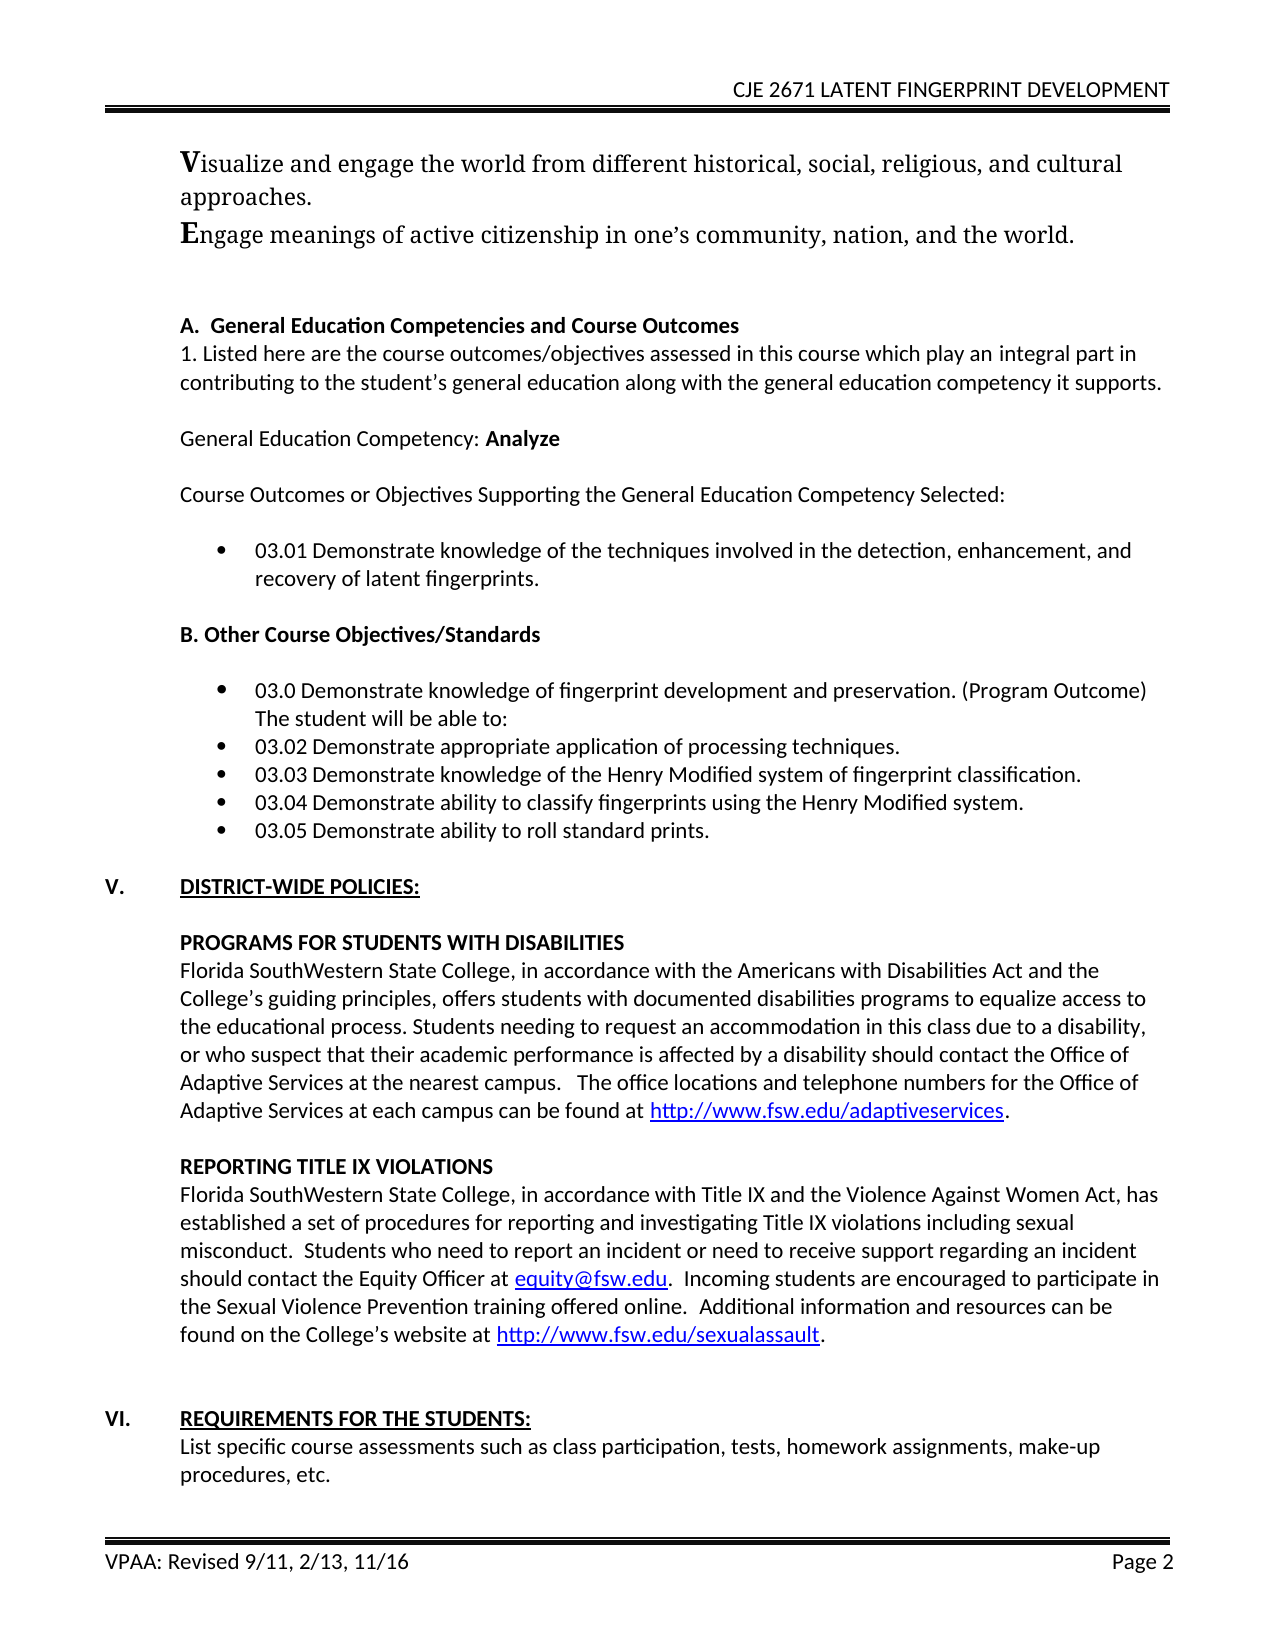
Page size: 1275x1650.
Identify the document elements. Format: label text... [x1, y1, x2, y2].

text 1. Listed here are the course outcomes/objectives assessed in this course which play an integral part in contributing to the student’s general education along with the general education competency it supports. [180, 339, 1170, 396]
text Visualize and engage the world from different historical, social, religious, and cultural approaches. [180, 142, 1170, 213]
text B. Other Course Objectives/Standards [105, 620, 1170, 648]
list DISTRICT-WIDE POLICIES: [105, 872, 1170, 900]
list 03.02 Demonstrate appropriate application of processing techniques. [217, 732, 1170, 760]
list 03.05 Demonstrate ability to roll standard prints. [217, 816, 1170, 844]
list 03.03 Demonstrate knowledge of the Henry Modified system of fingerprint classification. [217, 760, 1170, 788]
text Engage meanings of active citizenship in one’s community, nation, and the world. [180, 213, 1170, 252]
text List specific course assessments such as class participation, tests, homework assignments, make-up procedures, etc. [180, 1432, 1170, 1488]
list 03.01 Demonstrate knowledge of the techniques involved in the detection, enhancement, and recovery of latent fingerprints. [217, 536, 1170, 592]
list 03.0 Demonstrate knowledge of fingerprint development and preservation. (Program Outcome) The student will be able to: [217, 676, 1170, 732]
text Programs for Students with Disabilities [180, 928, 1170, 956]
text Florida SouthWestern State College, in accordance with Title IX and the Violence Against Women Act, has established a set of procedures for reporting and investigating Title IX violations including sexual misconduct. Students who need to report an incident or need to receive support regarding an incident should contact the Equity Officer at equity@fsw.edu. Incoming students are encouraged to participate in the Sexual Violence Prevention training offered online. Additional information and resources can be found on the College’s website at http://www.fsw.edu/sexualassault. [180, 1180, 1170, 1348]
list REQUIREMENTS FOR THE STUDENTS: [105, 1404, 1170, 1432]
text Course Outcomes or Objectives Supporting the General Education Competency Selected: [105, 480, 1170, 508]
text Florida SouthWestern State College, in accordance with the Americans with Disabilities Act and the College’s guiding principles, offers students with documented disabilities programs to equalize access to the educational process. Students needing to request an accommodation in this class due to a disability, or who suspect that their academic performance is affected by a disability should contact the Office of Adaptive Services at the nearest campus. The office locations and telephone numbers for the Office of Adaptive Services at each campus can be found at http://www.fsw.edu/adaptiveservices. [180, 956, 1170, 1124]
text A. General Education Competencies and Course Outcomes [105, 312, 1170, 339]
list 03.04 Demonstrate ability to classify fingerprints using the Henry Modified system. [217, 788, 1170, 816]
text REPORTING TITLE IX VIOLATIONS [180, 1152, 1170, 1180]
text General Education Competency: Analyze [105, 424, 1170, 452]
